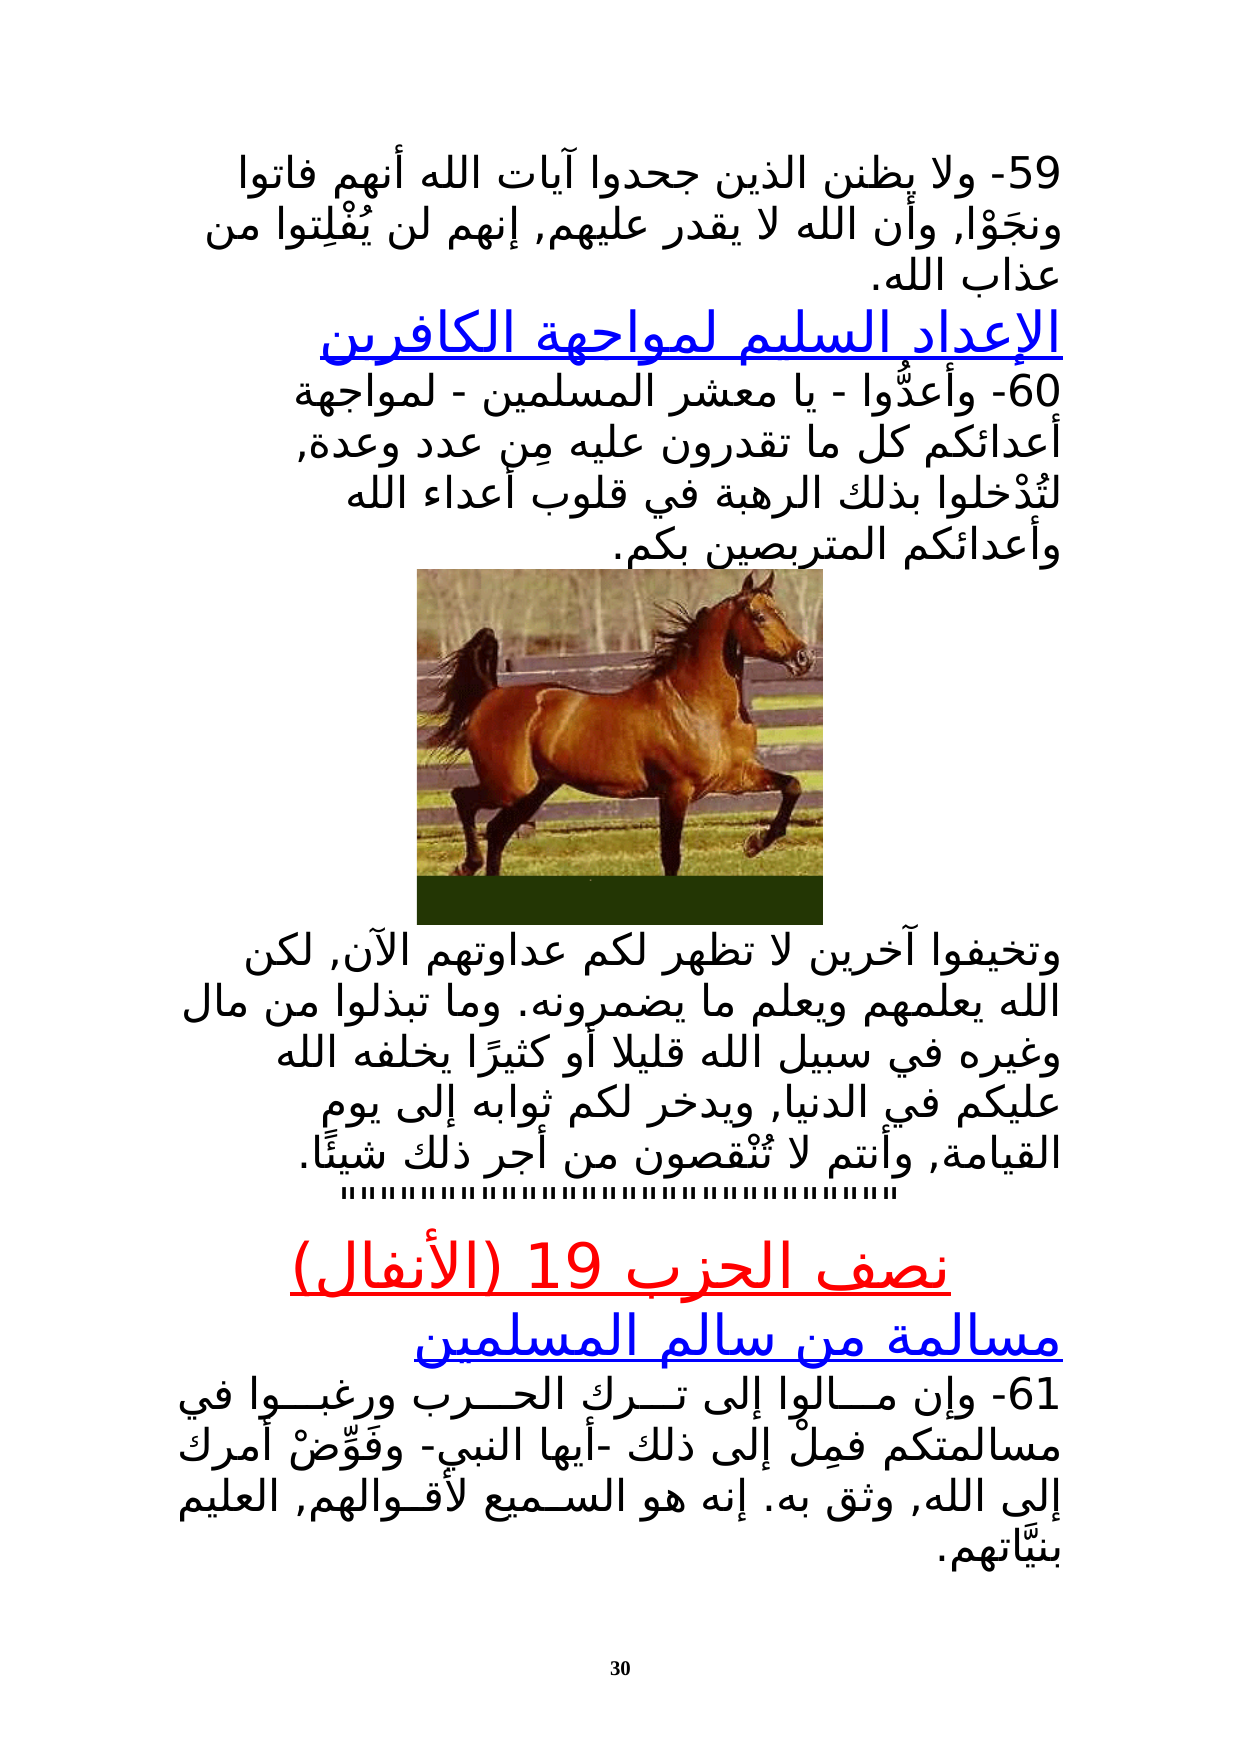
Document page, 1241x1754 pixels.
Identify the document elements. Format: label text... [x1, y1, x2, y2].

text الإعداد السليم لمواجهة الكافرين [177, 301, 1063, 366]
text 60- وأعدُّوا - يا معشر المسلمين - لمواجهة أعدائكم كل ما تقدرون عليه مِن عدد وعدة, لتُدْخلوا بذلك الرهبة في قلوب أعداء الله وأعدائكم المتربصين بكم. [177, 366, 1063, 570]
picture [416, 569, 823, 925]
text مسالمة من سالم المسلمين [177, 1303, 1063, 1368]
text """""""""""""""""""""""""""" [177, 1179, 1063, 1230]
text 61- وإن مالوا إلى ترك الحرب ورغبوا في مسالمتكم فمِلْ إلى ذلك -أيها النبي- وفَوِّضْ أمرك إلى الله, وثق به. إنه هو السميع لأقوالهم, العليم بنيَّاتهم. [177, 1368, 1063, 1572]
text 59- ولا يظنن الذين جحدوا آيات الله أنهم فاتوا ونجَوْا, وأن الله لا يقدر عليهم, إنهم لن يُفْلِتوا من عذاب الله. [177, 148, 1063, 301]
text وتخيفوا آخرين لا تظهر لكم عداوتهم الآن, لكن الله يعلمهم ويعلم ما يضمرونه. وما تبذلوا من مال وغيره في سبيل الله قليلا أو كثيرًا يخلفه الله عليكم في الدنيا, ويدخر لكم ثوابه إلى يوم القيامة, وأنتم لا تُنْقصون من أجر ذلك شيئًا. [177, 924, 1063, 1179]
text نصف الحزب 19 (الأنفال) [177, 1230, 1063, 1303]
